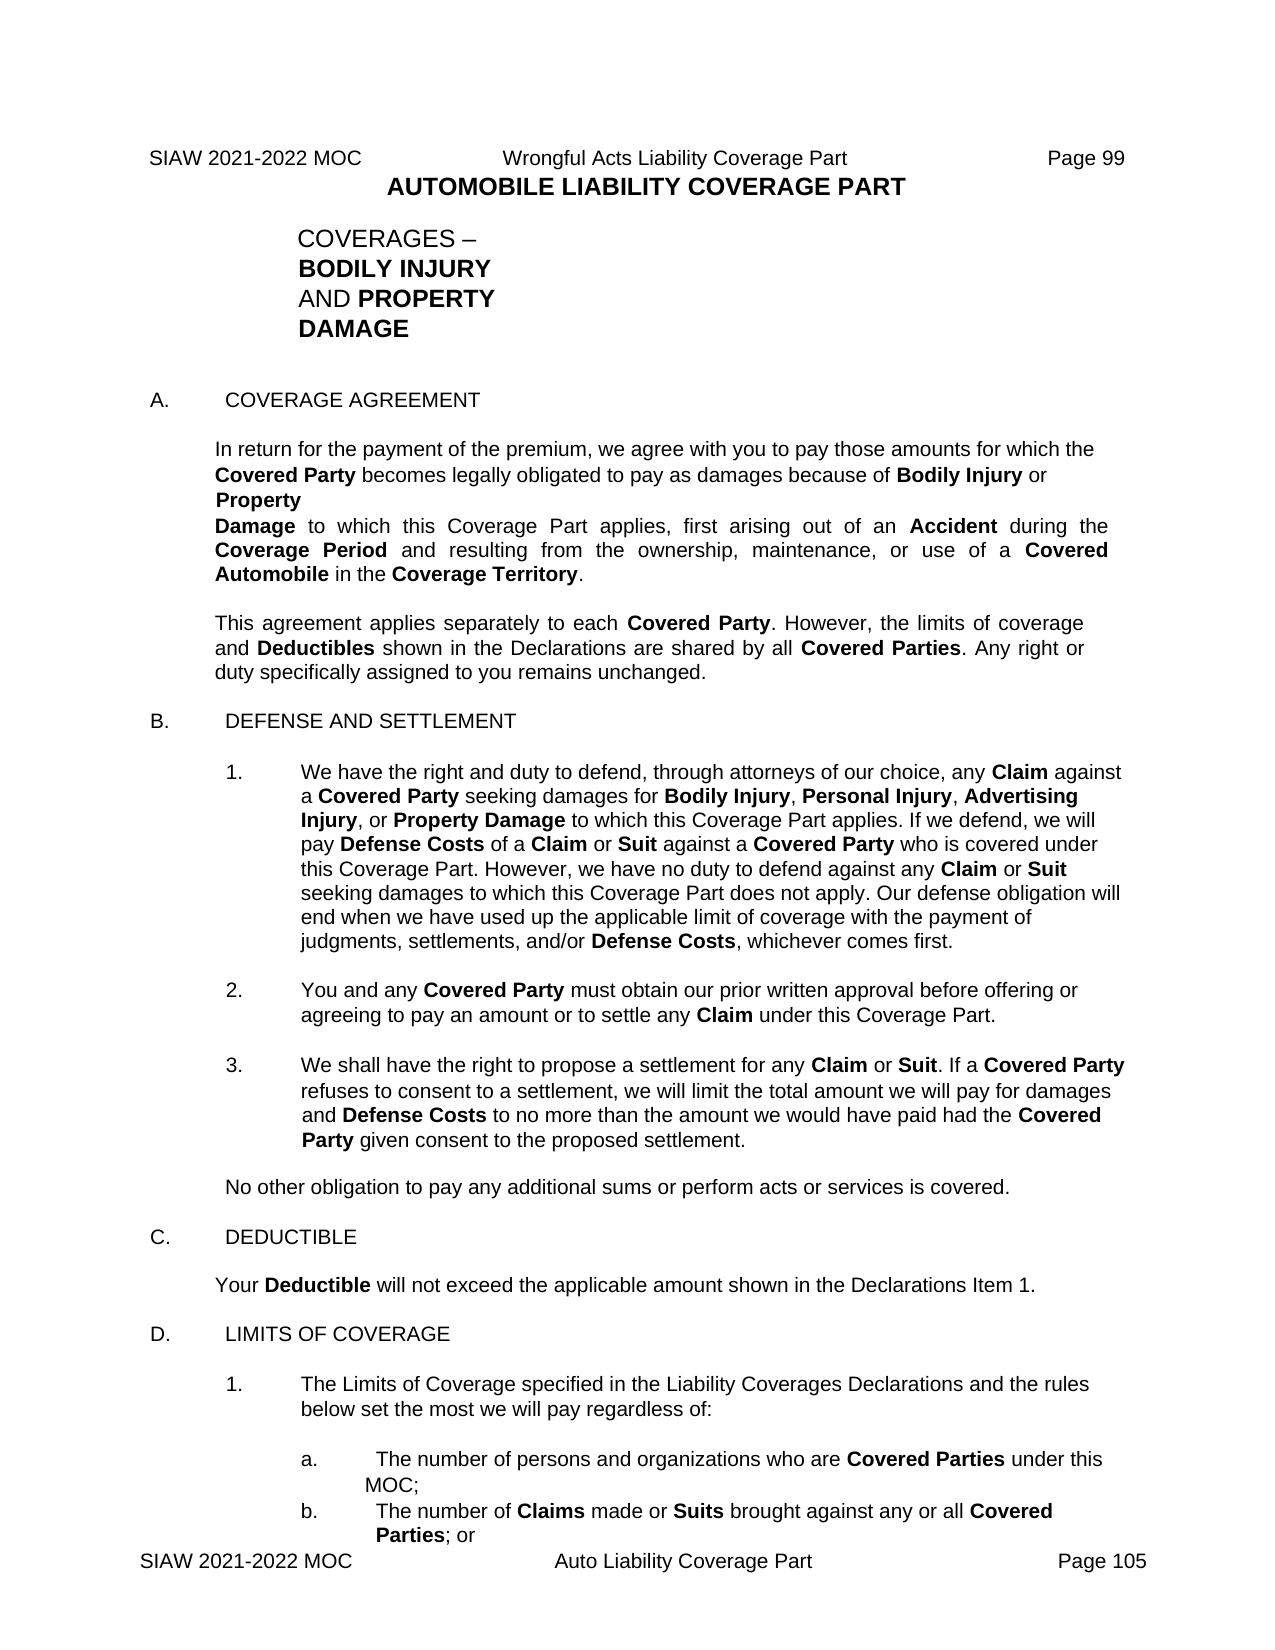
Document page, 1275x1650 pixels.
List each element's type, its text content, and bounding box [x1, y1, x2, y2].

text AUTOMOBILE LIABILITY COVERAGE PART [179, 172, 1114, 201]
text This agreement applies separately to each Covered Party. However, the limits of coverage and Deductibles shown in the Declarations are shared by all Covered Parties. Any right or duty specifically assigned to you remains unchanged. [214, 611, 1085, 683]
text refuses to consent to a settlement, we will limit the total amount we will pay for damages and Defense Costs to no more than the amount we would have paid had the Covered Party given consent to the proposed settlement. [301, 1078, 1129, 1152]
list You and any Covered Party must obtain our prior written approval before offering or agreeing to pay an amount or to settle any Claim under this Coverage Part. [226, 978, 1129, 1027]
list The number of persons and organizations who are Covered Parties under this [301, 1446, 1129, 1470]
list We shall have the right to propose a settlement for any Claim or Suit. If a Covered Party [226, 1052, 1129, 1076]
list We have the right and duty to defend, through attorneys of our choice, any Claim against a Covered Party seeking damages for Bodily Injury, Personal Injury, Advertising Injury, or Property Damage to which this Coverage Part applies. If we defend, we will pay Defense Costs of a Claim or Suit against a Covered Party who is covered under this Coverage Part. However, we have no duty to defend against any Claim or Suit seeking damages to which this Coverage Part does not apply. Our defense obligation will end when we have used up the applicable limit of coverage with the payment of judgments, settlements, and/or Defense Costs, whichever comes first. [226, 760, 1129, 953]
text Damage to which this Coverage Part applies, first arising out of an Accident during the Coverage Period and resulting from the ownership, maintenance, or use of a Covered Automobile in the Coverage Territory. [214, 513, 1108, 586]
text No other obligation to pay any additional sums or perform acts or services is covered. [225, 1175, 1129, 1199]
text In return for the payment of the premium, we agree with you to pay those amounts for which the [214, 437, 1129, 461]
list DEFENSE AND SETTLEMENT [150, 709, 1129, 733]
text MOC; [364, 1473, 1129, 1497]
list The Limits of Coverage specified in the Liability Coverages Declarations and the rules below set the most we will pay regardless of: [226, 1372, 1129, 1421]
list DEDUCTIBLE [150, 1225, 1129, 1249]
text SIAW 2021-2022 MOC Wrongful Acts Liability Coverage Part Page 99 [149, 146, 1147, 170]
list LIMITS OF COVERAGE [150, 1322, 1129, 1346]
list The number of Claims made or Suits brought against any or all Covered Parties; or [301, 1499, 1129, 1547]
text Your Deductible will not exceed the applicable amount shown in the Declarations Item 1. [214, 1273, 1129, 1297]
list COVERAGE AGREEMENT [150, 388, 1129, 412]
subtitle COVERAGES – BODILY INJURY AND PROPERTY DAMAGE [297, 224, 497, 343]
text Covered Party becomes legally obligated to pay as damages because of Bodily Injury or Property [214, 463, 1129, 511]
